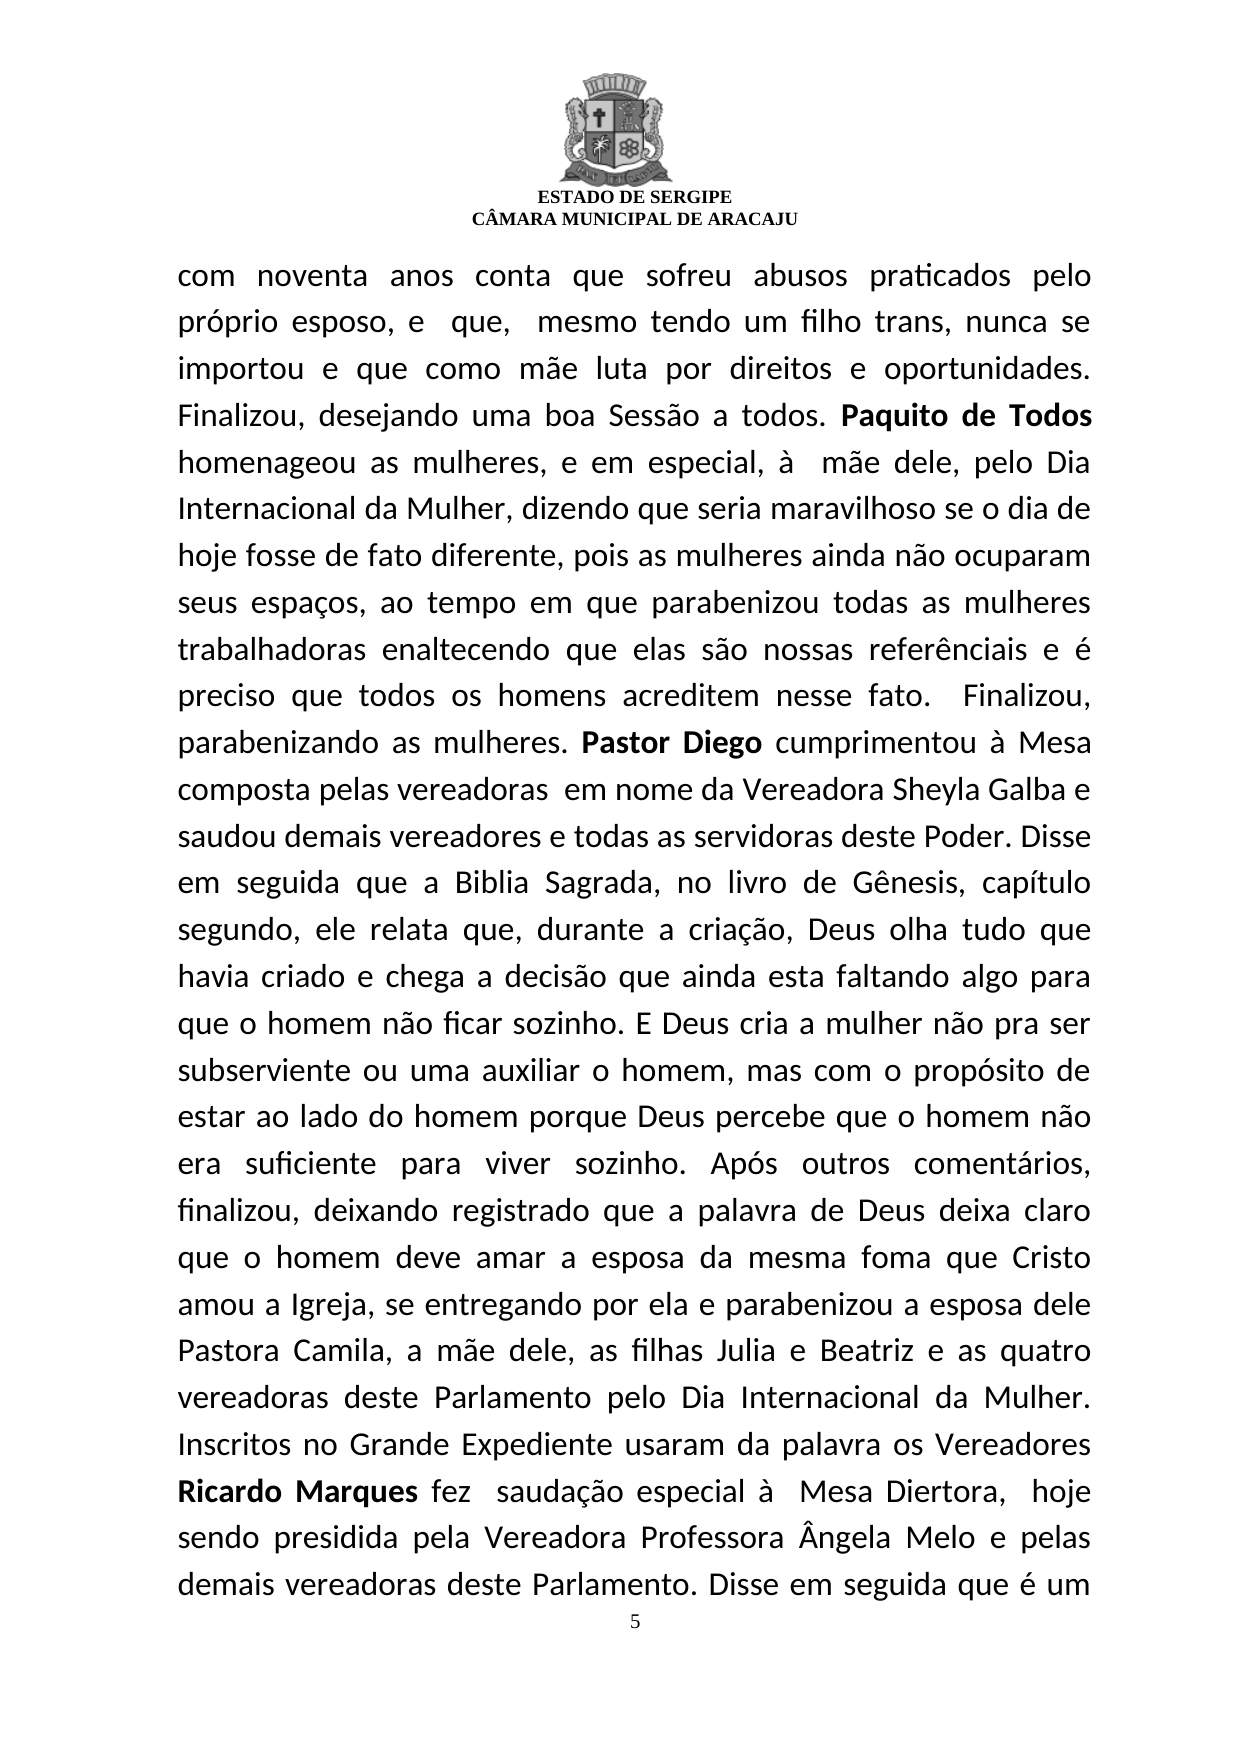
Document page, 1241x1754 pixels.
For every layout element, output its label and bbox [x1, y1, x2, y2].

text [177, 253, 1092, 1604]
